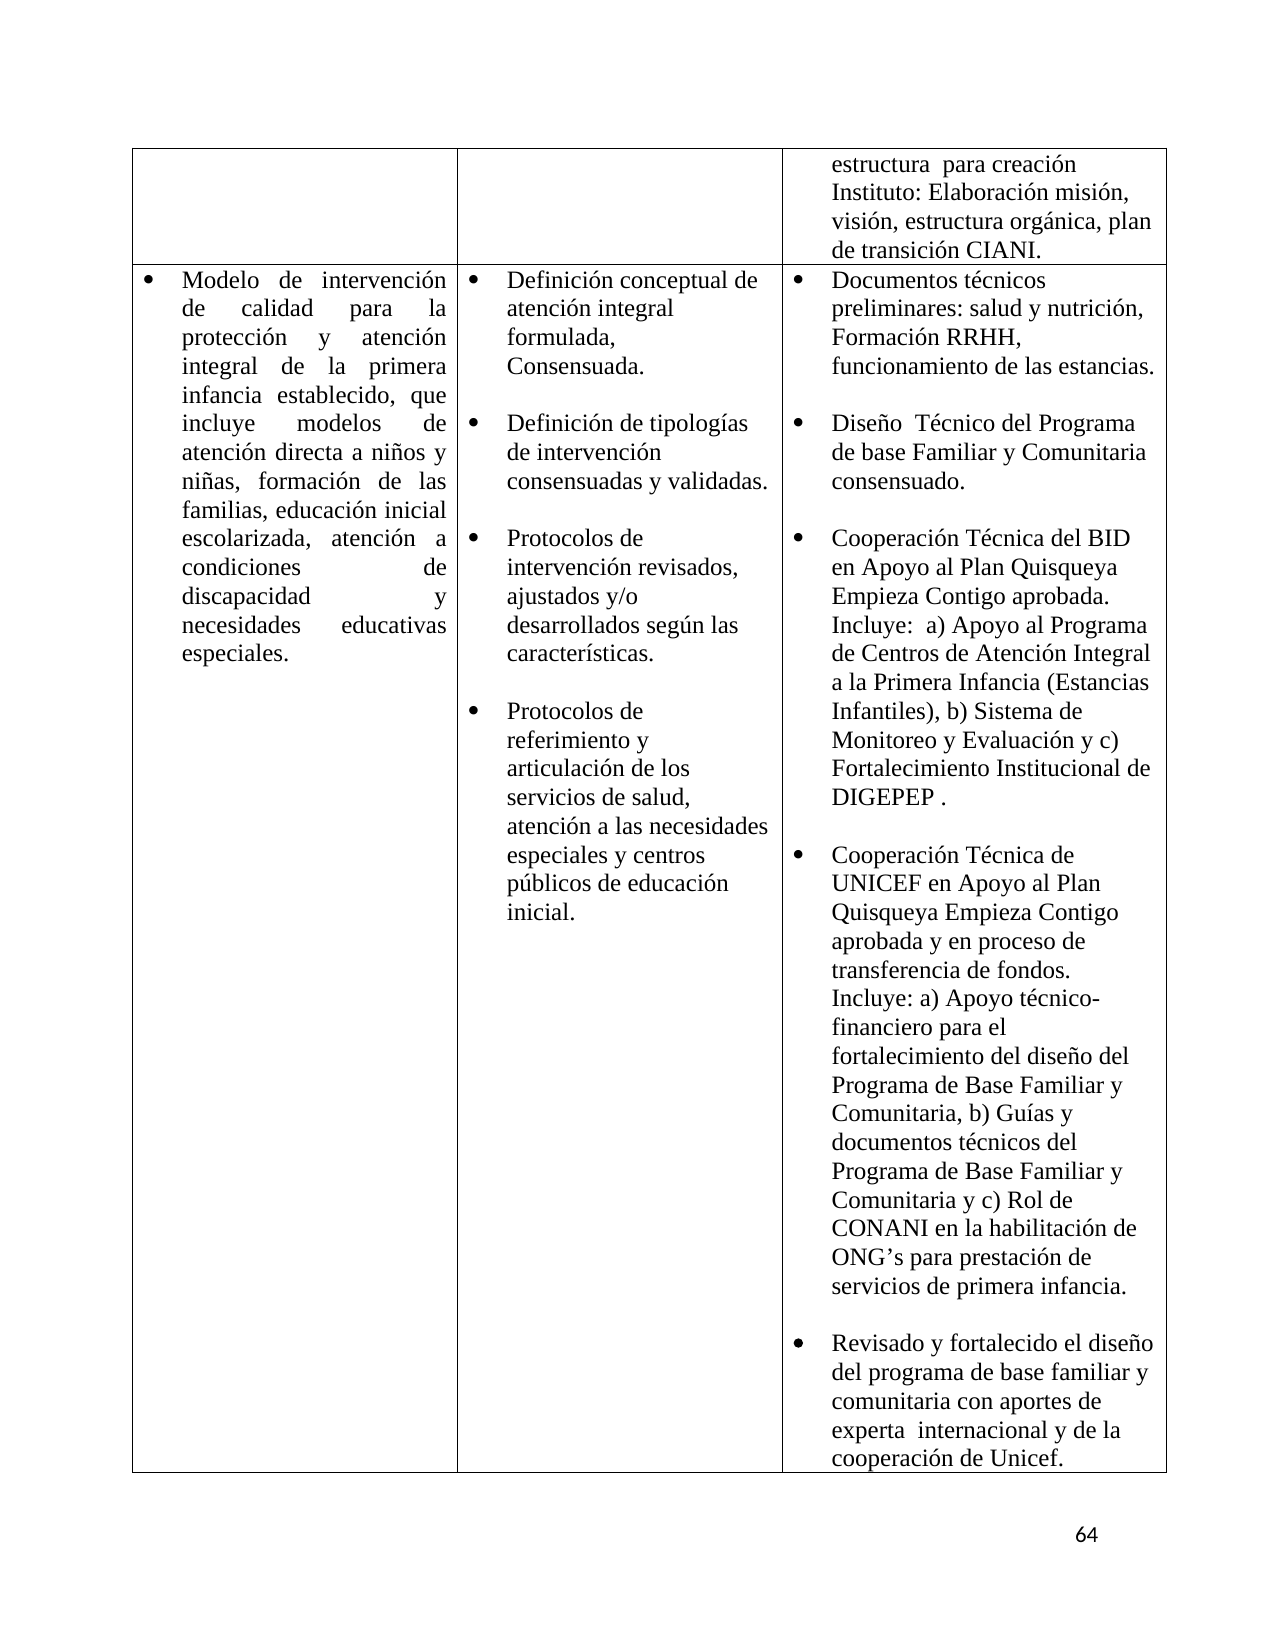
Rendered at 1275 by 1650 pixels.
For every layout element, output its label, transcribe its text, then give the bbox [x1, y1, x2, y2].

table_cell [783, 149, 1166, 264]
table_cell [458, 149, 782, 264]
table_cell Documentos técnicos preliminares: salud y nutrición, Formación RRHH, funcionamiento de las estancias. Diseño Técnico del Programa de base Familiar y Comunitaria consensuado. Cooperación Técnica del BID en Apoyo al Plan Quisqueya Empieza Contigo aprobada. Incluye: a) Apoyo al Programa de Centros de Atención Integral a la Primera Infancia (Estancias Infantiles), b) Sistema de Monitoreo y Evaluación y c) Fortalecimiento Institucional de DIGEPEP . Cooperación Técnica de UNICEF en Apoyo al Plan Quisqueya Empieza Contigo aprobada y en proceso de transferencia de fondos. Incluye: a) Apoyo técnico-financiero para el fortalecimiento del diseño del Programa de Base Familiar y Comunitaria, b) Guías y documentos técnicos del Programa de Base Familiar y Comunitaria y c) Rol de CONANI en la habilitación de ONG’s para prestación de servicios de primera infancia. Revisado y fortalecido el diseño del programa de base familiar y comunitaria con aportes de experta internacional y de la cooperación de Unicef. [783, 265, 1166, 1472]
table_cell Definición conceptual de atención integral formulada, Consensuada. Definición de tipologías de intervención consensuadas y validadas. Protocolos de intervención revisados, ajustados y/o desarrollados según las características. Protocolos de referimiento y articulación de los servicios de salud, atención a las necesidades especiales y centros públicos de educación inicial. [458, 265, 782, 1472]
table_cell Modelo de intervención de calidad para la protección y atención integral de la primera infancia establecido, que incluye modelos de atención directa a niños y niñas, formación de las familias, educación inicial escolarizada, atención a condiciones de discapacidad y necesidades educativas especiales. [133, 265, 457, 1472]
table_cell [133, 149, 457, 264]
